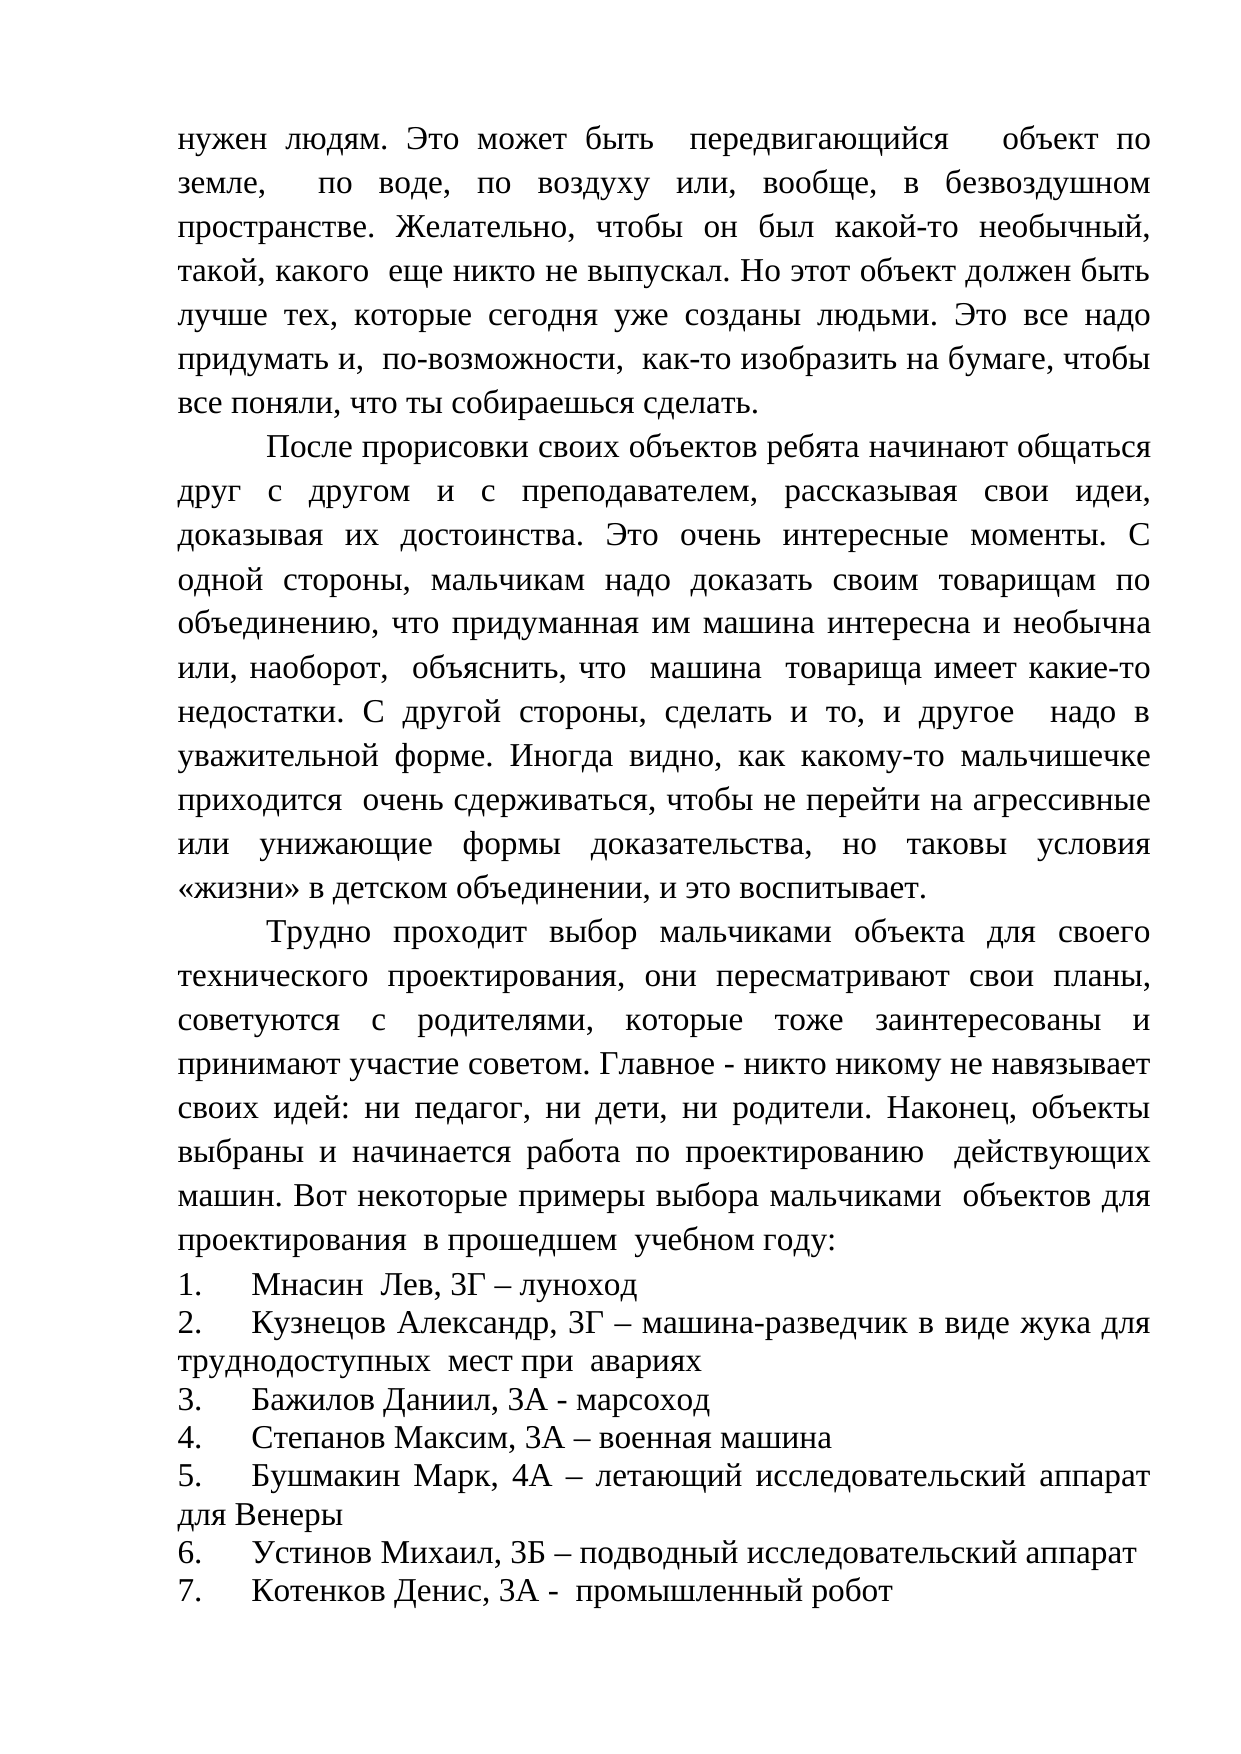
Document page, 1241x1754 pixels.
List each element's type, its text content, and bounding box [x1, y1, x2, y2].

list Котенков Денис, 3А - промышленный робот [177, 1570, 1152, 1609]
list Степанов Максим, 3А – военная машина [177, 1417, 1152, 1455]
list Трудно проходит выбор мальчиками объекта для своего технического проектирования, они пересматривают свои планы, советуются с родителями, которые тоже заинтересованы и принимают участие советом. Главное - никто никому не навязывает своих идей: ни педагог, ни дети, ни родители. Наконец, объекты выбраны и начинается работа по проектированию действующих машин. Вот некоторые примеры выбора мальчиками объектов для проектирования в прошедшем учебном году: [177, 911, 1152, 1258]
list Устинов Михаил, 3Б – подводный исследовательский аппарат [177, 1532, 1152, 1570]
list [177, 118, 1152, 421]
list Бушмакин Марк, 4А – летающий исследовательский аппарат для Венеры [177, 1455, 1152, 1532]
list После прорисовки своих объектов ребята начинают общаться друг с другом и с преподавателем, рассказывая свои идеи, доказывая их достоинства. Это очень интересные моменты. С одной стороны, мальчикам надо доказать своим товарищам по объединению, что придуманная им машина интересна и необычна или, наоборот, объяснить, что машина товарища имеет какие-то недостатки. С другой стороны, сделать и то, и другое надо в уважительной форме. Иногда видно, как какому-то мальчишечке приходится очень сдерживаться, чтобы не перейти на агрессивные или унижающие формы доказательства, но таковы условия «жизни» в детском объединении, и это воспитывает. [177, 427, 1152, 906]
list Кузнецов Александр, 3Г – машина-разведчик в виде жука для труднодоступных мест при авариях [177, 1302, 1152, 1379]
list Бажилов Даниил, 3А - марсоход [177, 1379, 1152, 1417]
list Мнасин Лев, 3Г – луноход [177, 1264, 1152, 1302]
